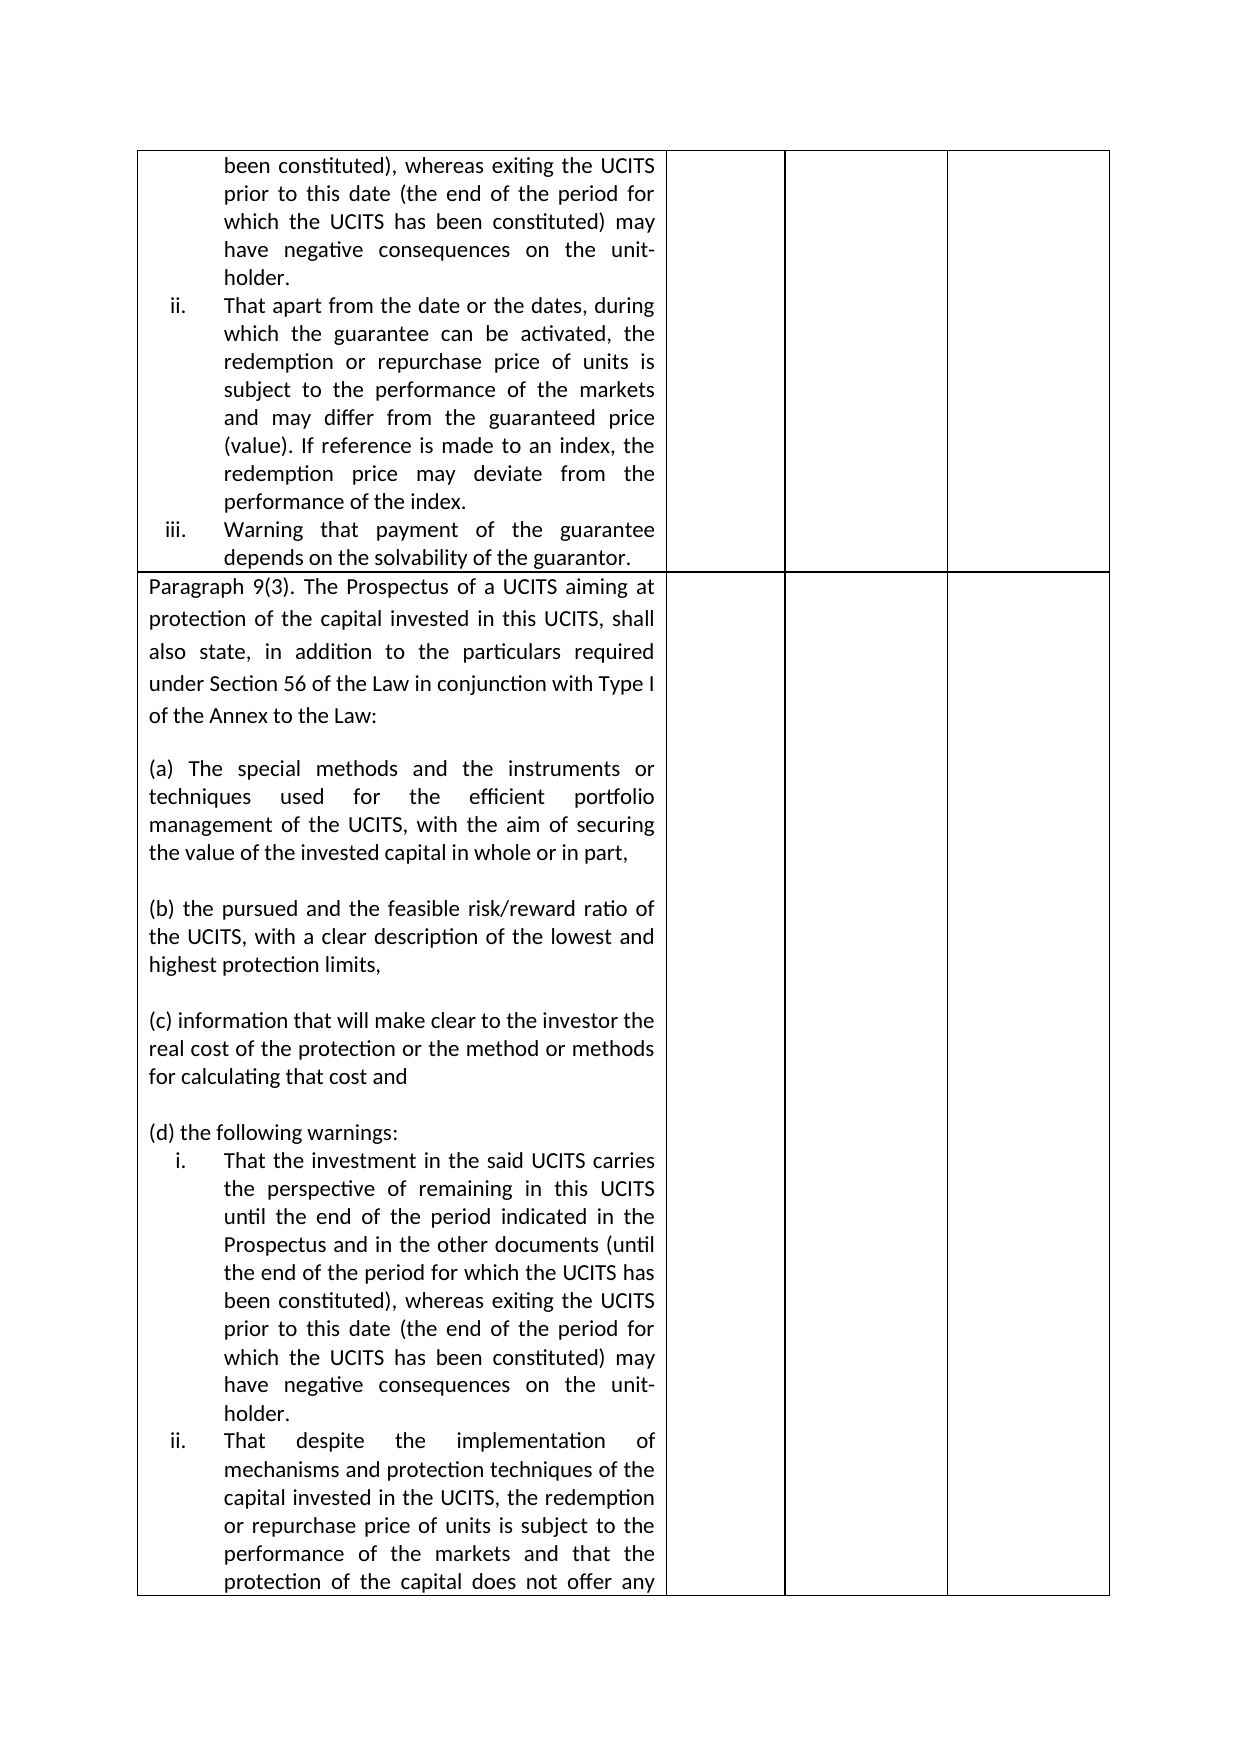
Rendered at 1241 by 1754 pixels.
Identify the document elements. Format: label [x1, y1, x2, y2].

table_cell [786, 151, 947, 571]
table_cell [138, 151, 666, 571]
table_cell [138, 573, 666, 1595]
table_cell [667, 573, 784, 1595]
table_cell [667, 151, 784, 571]
table_cell [786, 573, 947, 1595]
table_cell [948, 151, 1109, 571]
table_cell [948, 573, 1109, 1595]
